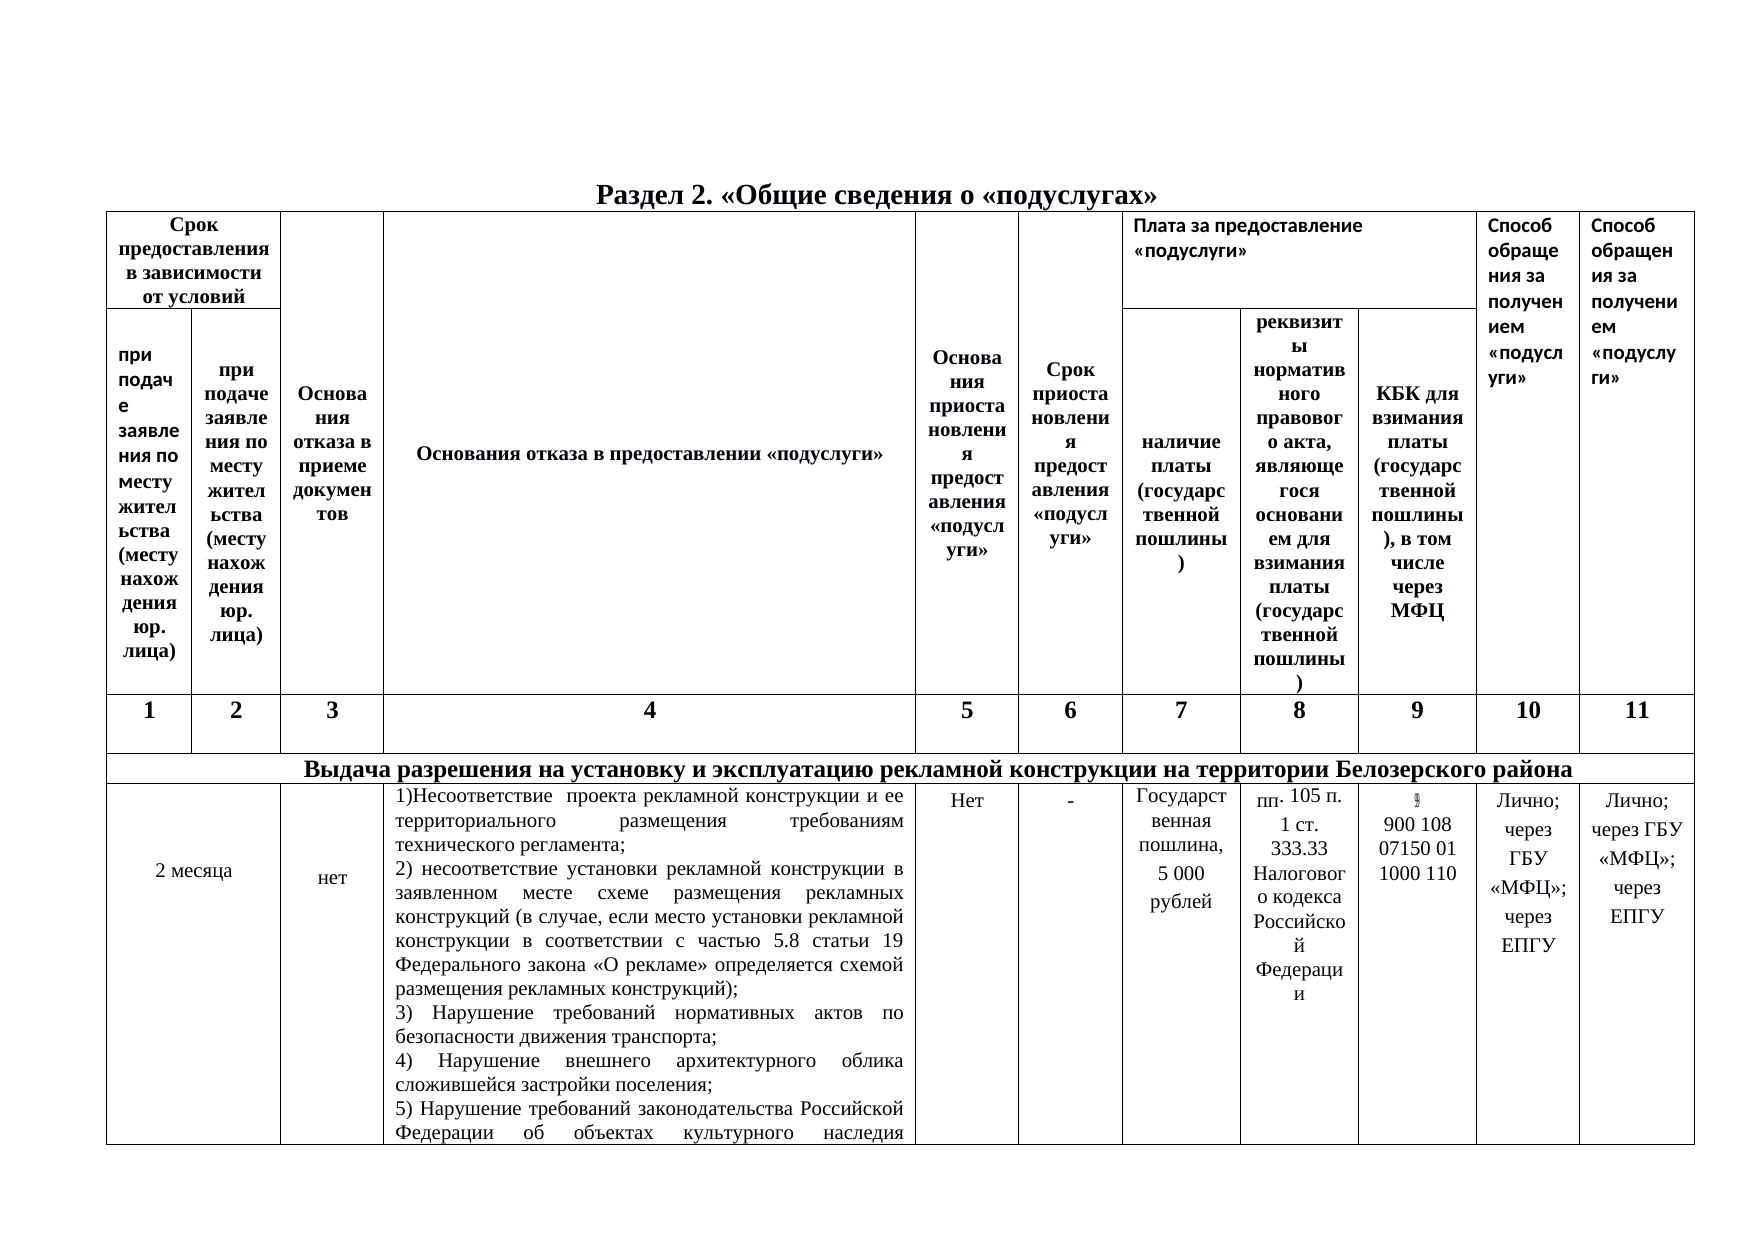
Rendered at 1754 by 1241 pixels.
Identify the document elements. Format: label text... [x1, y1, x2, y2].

table_cell 2 [192, 695, 280, 753]
table_cell 5 [916, 695, 1018, 753]
text Раздел 2. «Общие сведения о «подуслугах» [118, 177, 1636, 211]
table_cell реквизиты нормативного правового акта, являющегося основанием для взимания платы (государственной пошлины) [1241, 309, 1358, 694]
table_cell нет [281, 784, 383, 1144]
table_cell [1123, 784, 1240, 1144]
table_cell - [1019, 784, 1122, 1144]
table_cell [1477, 784, 1579, 1144]
table_header Способ обращения за получением «подуслуги» [1580, 212, 1694, 694]
table_cell Выдача разрешения на установку и эксплуатацию рекламной конструкции на территории Белозерского района [107, 754, 1694, 782]
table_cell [384, 784, 915, 1144]
table_cell 10 [1477, 695, 1579, 753]
table_cell 11 [1580, 695, 1694, 753]
table_header Основания отказа в предоставлении «подуслуги» [384, 212, 915, 694]
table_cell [1359, 784, 1476, 1144]
table_cell 2 месяца [107, 784, 280, 1144]
table_header Срок предоставления в зависимости от условий [107, 212, 280, 308]
table_header Основания приостановления предоставления «подуслуги» [916, 212, 1018, 694]
table_cell КБК для взимания платы (государственной пошлины), в том числе через МФЦ [1359, 309, 1476, 694]
table_cell наличие платы (государственной пошлины) [1123, 309, 1240, 694]
table_cell 8 [1241, 695, 1358, 753]
table_cell 3 [281, 695, 383, 753]
table_cell 1 [107, 695, 191, 753]
table_cell Нет [916, 784, 1018, 1144]
table_cell 9 [1359, 695, 1476, 753]
table_header Способ обращения за получением «подуслуги» [1477, 212, 1579, 694]
table_cell 6 [1019, 695, 1122, 753]
table_cell при подаче заявления по месту жительства (месту нахождения юр. лица) [192, 309, 280, 694]
table_cell 7 [1123, 695, 1240, 753]
table_header Срок приостановления предоставления «подуслуги» [1019, 212, 1122, 694]
table_header Плата за предоставление «подуслуги» [1123, 212, 1476, 308]
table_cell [1580, 784, 1694, 1144]
table_header Основания отказа в приеме документов [281, 212, 383, 694]
table_cell 4 [384, 695, 915, 753]
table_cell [1241, 784, 1358, 1144]
table_cell при подаче заявления по месту жительства (месту нахождения юр. лица) [107, 309, 191, 694]
